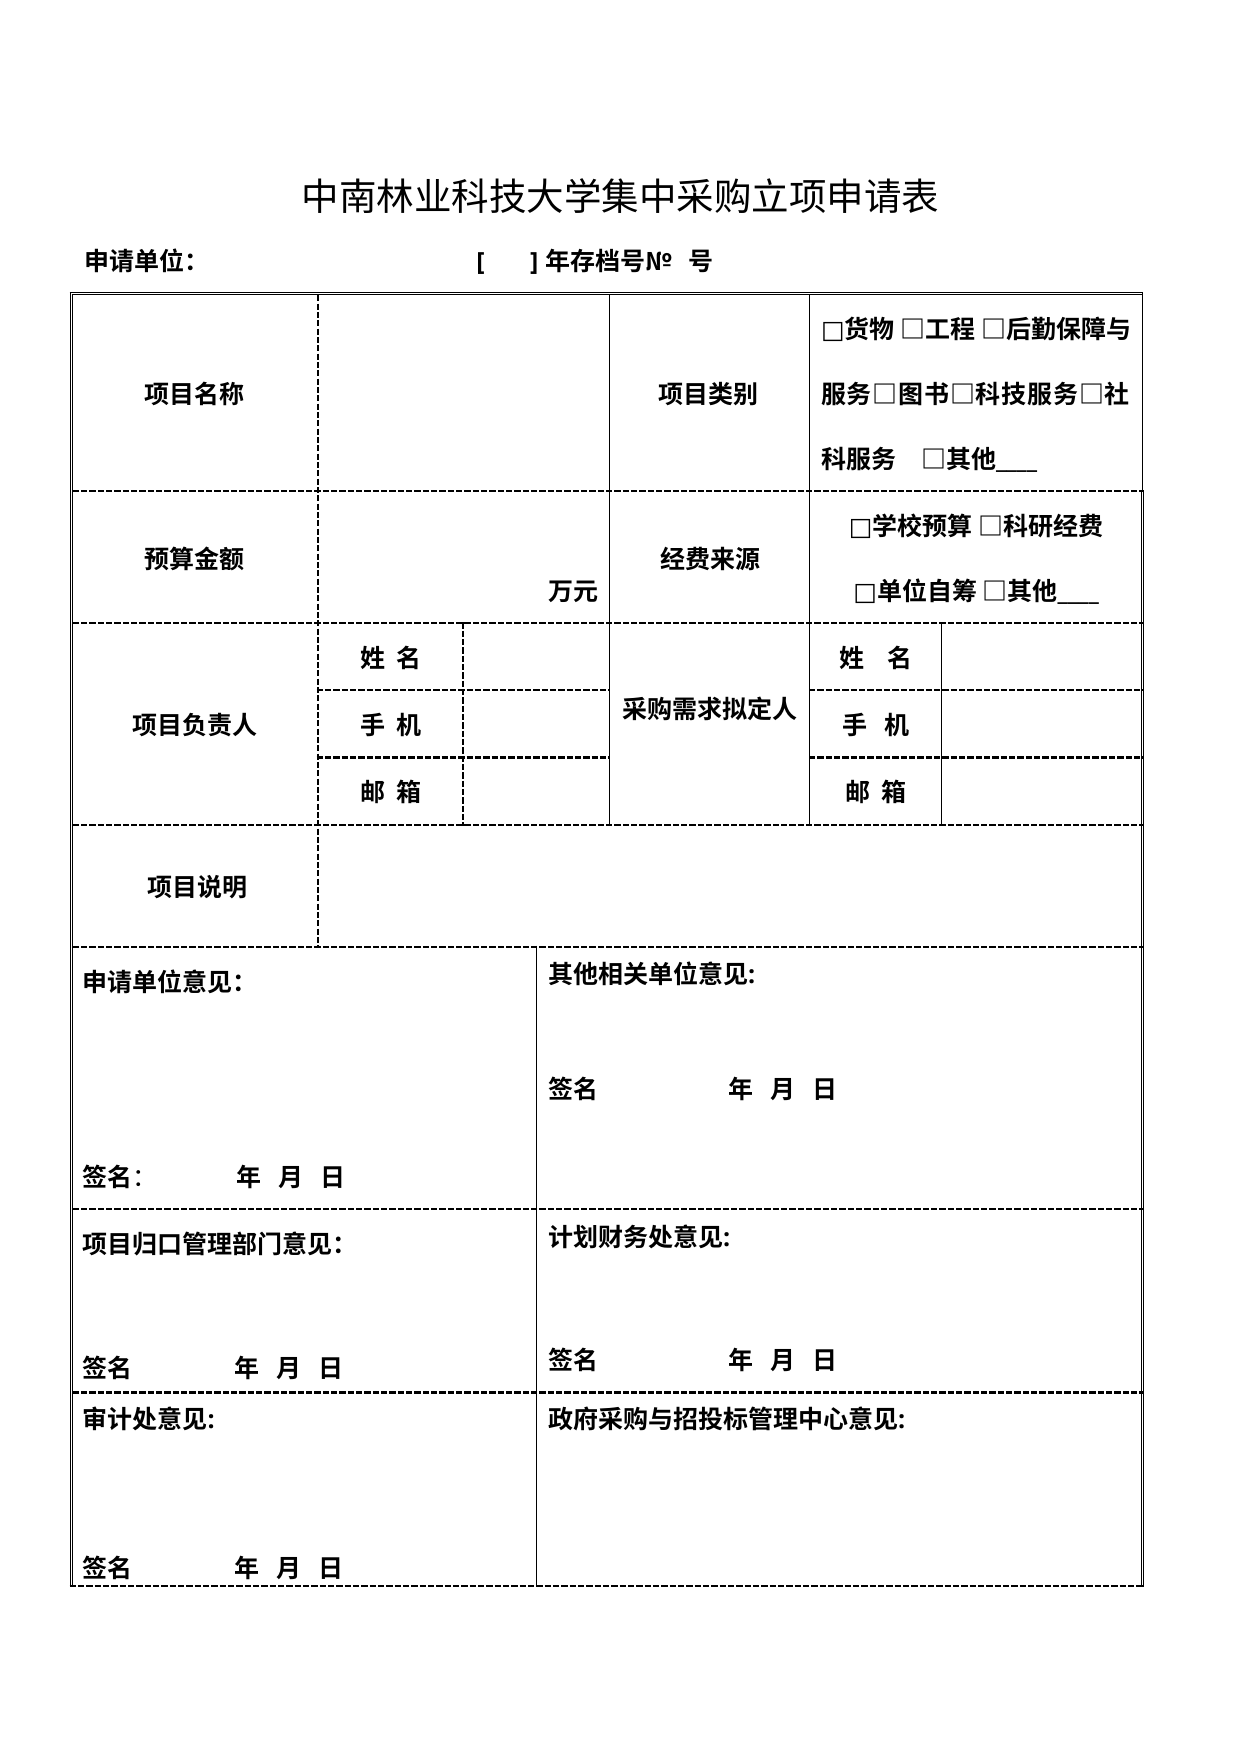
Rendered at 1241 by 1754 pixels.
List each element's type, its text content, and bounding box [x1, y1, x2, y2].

table_cell 邮 箱 [318, 756, 463, 823]
table_header □货物 □工程 □后勤保障与服务□图书□科技服务□社科服务 □其他____ [810, 295, 1142, 490]
table_cell 手 机 [810, 689, 941, 756]
text 中南林业科技大学集中采购立项申请表 [187, 162, 1053, 227]
text 申请单位： [ ] 年存档号№ 号 [84, 227, 1162, 292]
table_cell 姓 名 [318, 622, 463, 689]
table_header 项目名称 [73, 295, 318, 490]
table_cell □学校预算 □科研经费 □单位自筹 □其他____ [810, 490, 1141, 622]
table_cell 项目归口管理部门意见： 签名 年 月 日 [73, 1208, 536, 1391]
table_header 项目类别 [610, 295, 809, 490]
table_cell [463, 756, 609, 823]
table_cell [942, 622, 1141, 689]
table_cell [942, 689, 1141, 756]
table_cell 项目负责人 [73, 622, 318, 823]
table_cell [463, 622, 609, 689]
table_cell 姓 名 [810, 622, 941, 689]
table_cell 其他相关单位意见: 签名 年 月 日 [537, 946, 1141, 1208]
table_cell 经费来源 [610, 490, 809, 622]
table_cell [942, 756, 1141, 823]
table_cell [318, 824, 1141, 946]
table_cell 项目说明 [73, 824, 318, 946]
table_cell 申请单位意见： 签名： 年 月 日 [73, 946, 536, 1208]
table_cell [463, 689, 609, 756]
table_cell 手 机 [318, 689, 463, 756]
table_cell 采购需求拟定人 [610, 622, 809, 823]
table_cell 审计处意见: 签名 年 月 日 [73, 1391, 536, 1584]
table_cell 邮 箱 [810, 756, 941, 823]
table_cell 计划财务处意见: 签名 年 月 日 [537, 1208, 1141, 1391]
table_cell 预算金额 [73, 490, 318, 622]
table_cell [537, 1391, 1141, 1584]
table_cell 万元 [318, 490, 609, 622]
table_header [318, 295, 609, 490]
